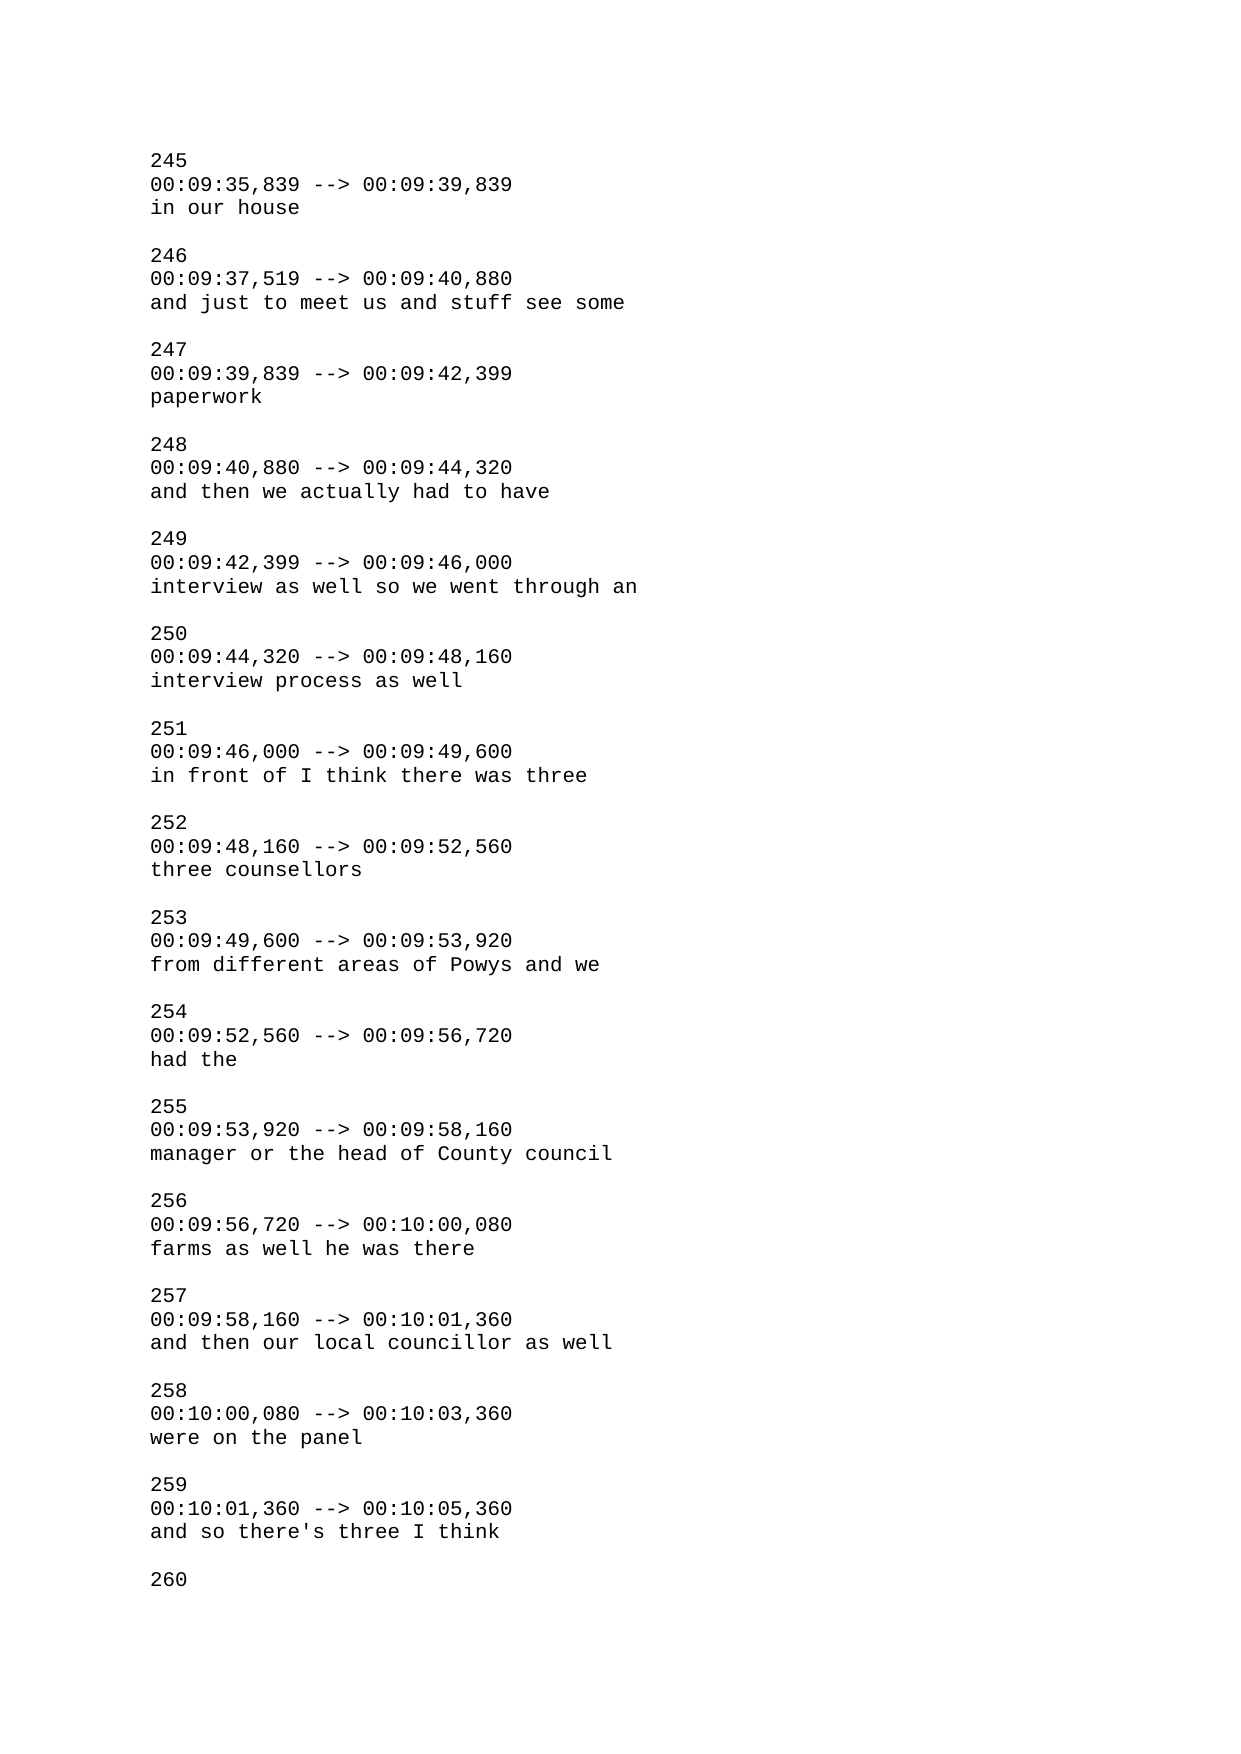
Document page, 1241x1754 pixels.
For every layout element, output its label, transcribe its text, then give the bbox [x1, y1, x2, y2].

text 00:09:48,160 --> 00:09:52,560 [150, 836, 1090, 859]
text 251 [150, 717, 1090, 741]
text 252 [150, 812, 1090, 836]
text 247 [150, 339, 1090, 363]
text 254 [150, 1001, 1090, 1025]
text and so there's three I think [150, 1521, 1090, 1545]
text in our house [150, 197, 1090, 221]
text 00:09:58,160 --> 00:10:01,360 [150, 1309, 1090, 1332]
text in front of I think there was three [150, 765, 1090, 788]
text 00:10:01,360 --> 00:10:05,360 [150, 1498, 1090, 1521]
text 256 [150, 1190, 1090, 1214]
text 250 [150, 623, 1090, 647]
text 245 [150, 150, 1090, 174]
text were on the panel [150, 1427, 1090, 1451]
text and then our local councillor as well [150, 1332, 1090, 1356]
text 249 [150, 528, 1090, 552]
text from different areas of Powys and we [150, 954, 1090, 978]
text 00:09:46,000 --> 00:09:49,600 [150, 741, 1090, 765]
text and then we actually had to have [150, 481, 1090, 505]
text 260 [150, 1569, 1090, 1592]
text and just to meet us and stuff see some [150, 292, 1090, 316]
text 00:09:56,720 --> 00:10:00,080 [150, 1214, 1090, 1238]
text interview as well so we went through an [150, 576, 1090, 599]
text 00:09:53,920 --> 00:09:58,160 [150, 1119, 1090, 1143]
text 259 [150, 1474, 1090, 1498]
text manager or the head of County council [150, 1143, 1090, 1167]
text 00:09:40,880 --> 00:09:44,320 [150, 457, 1090, 481]
text three counsellors [150, 859, 1090, 883]
text 00:09:42,399 --> 00:09:46,000 [150, 552, 1090, 576]
text 00:10:00,080 --> 00:10:03,360 [150, 1403, 1090, 1427]
text had the [150, 1048, 1090, 1072]
text 258 [150, 1379, 1090, 1403]
text 257 [150, 1285, 1090, 1309]
text 00:09:39,839 --> 00:09:42,399 [150, 363, 1090, 386]
text 248 [150, 434, 1090, 457]
text farms as well he was there [150, 1238, 1090, 1261]
text 246 [150, 244, 1090, 268]
text 253 [150, 907, 1090, 930]
text 00:09:52,560 --> 00:09:56,720 [150, 1025, 1090, 1048]
text paperwork [150, 386, 1090, 410]
text 255 [150, 1096, 1090, 1119]
text 00:09:49,600 --> 00:09:53,920 [150, 930, 1090, 954]
text 00:09:44,320 --> 00:09:48,160 [150, 647, 1090, 670]
text 00:09:35,839 --> 00:09:39,839 [150, 174, 1090, 197]
text 00:09:37,519 --> 00:09:40,880 [150, 268, 1090, 292]
text interview process as well [150, 670, 1090, 694]
